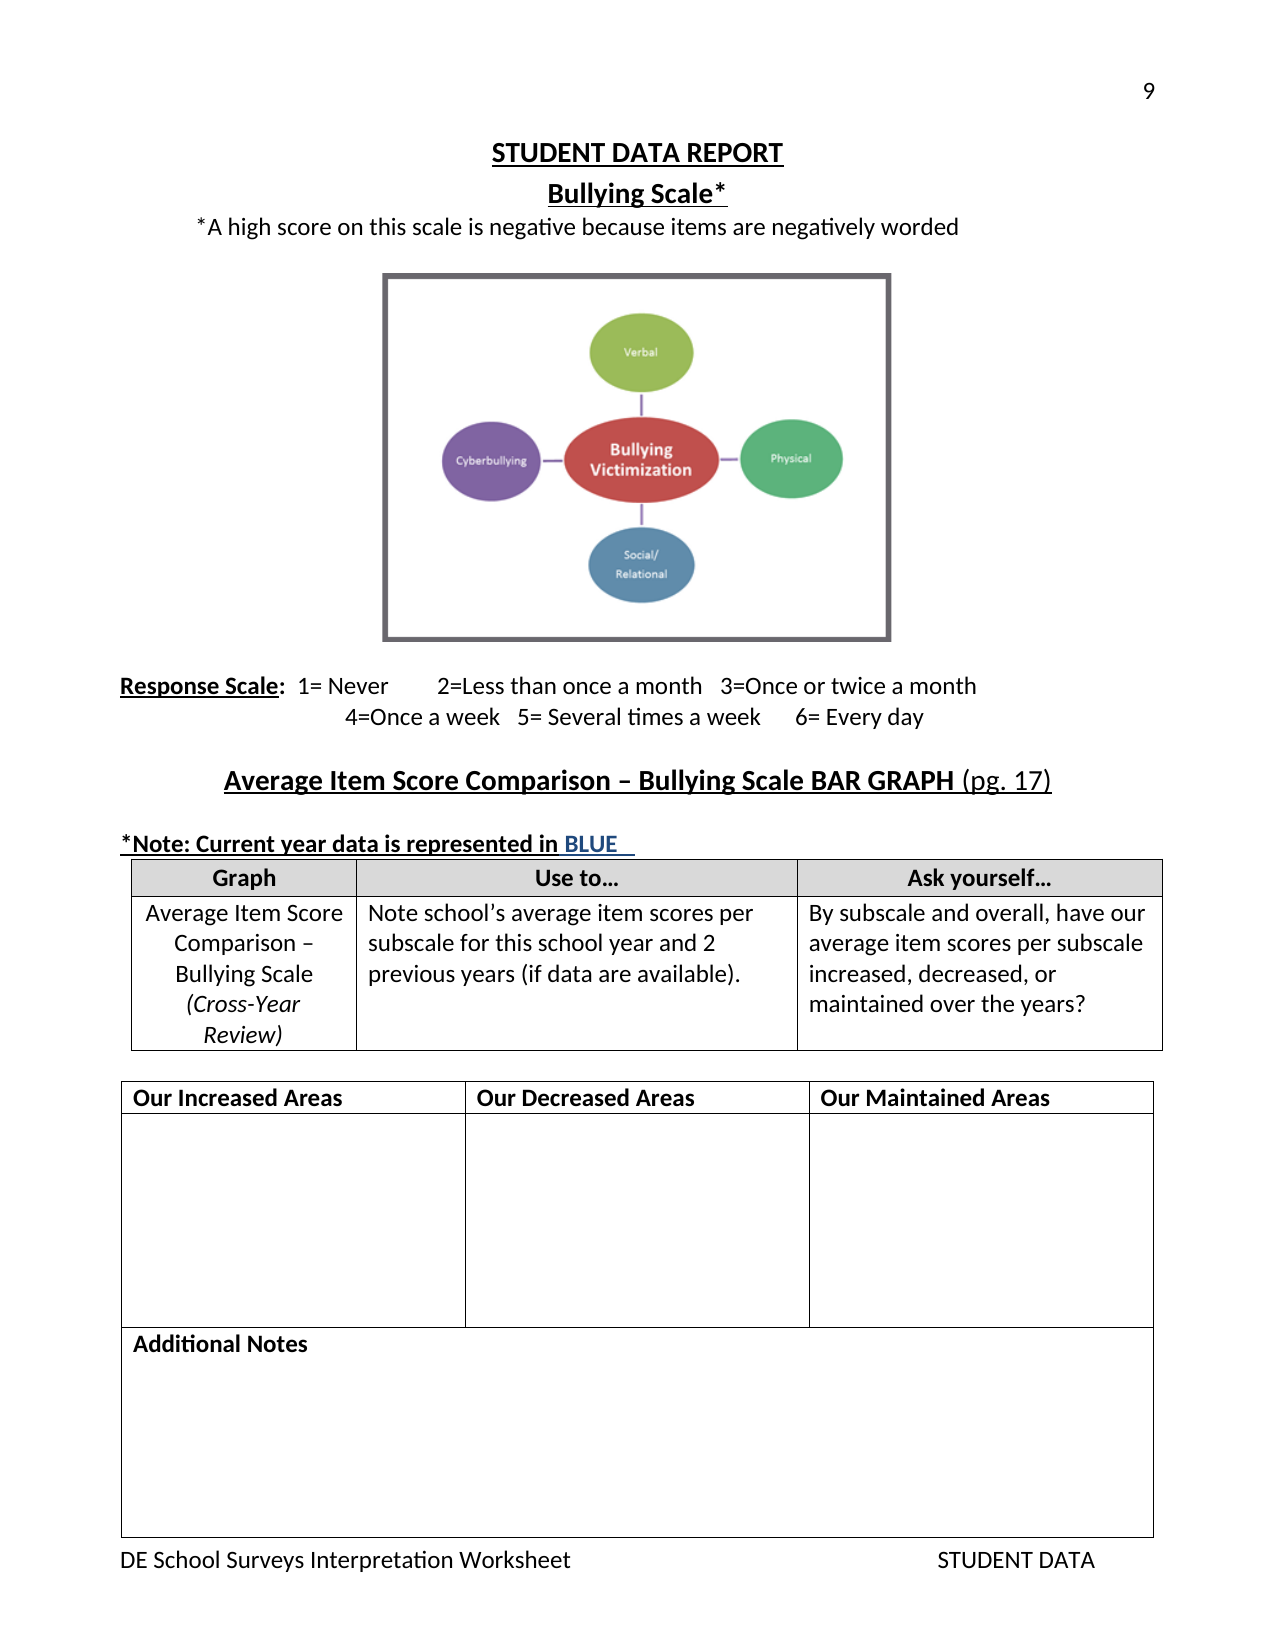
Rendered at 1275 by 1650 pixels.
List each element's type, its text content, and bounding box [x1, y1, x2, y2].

text STUDENT DATA REPORT [120, 134, 1155, 170]
table_cell Average Item Score Comparison – Bullying Scale (Cross-Year Review) [132, 897, 356, 1049]
table_header Graph [132, 860, 356, 896]
table_cell Note school’s average item scores per subscale for this school year and 2 previous years (if data are available). [357, 897, 797, 1049]
text Bullying Scale* [120, 175, 1155, 211]
picture [382, 273, 892, 642]
table_cell By subscale and overall, have our average item scores per subscale increased, decreased, or maintained over the years? [798, 897, 1162, 1049]
text Average Item Score Comparison – Bullying Scale BAR GRAPH (pg. 17) [120, 762, 1155, 797]
table_header Ask yourself… [798, 860, 1162, 896]
table_cell [122, 1114, 465, 1327]
table_cell Additional Notes [122, 1328, 1153, 1537]
text Response Scale: 1= Never 2=Less than once a month 3=Once or twice a month [120, 670, 1155, 701]
table_header Use to… [357, 860, 797, 896]
text *Note: Current year data is represented in BLUE [120, 828, 1155, 858]
list *A high score on this scale is negative because items are negatively worded [195, 211, 1155, 241]
table_header Our Maintained Areas [810, 1082, 1153, 1113]
table_header Our Increased Areas [122, 1082, 465, 1113]
table_cell [466, 1114, 809, 1327]
text 4=Once a week 5= Several times a week 6= Every day [270, 701, 1155, 731]
table_header Our Decreased Areas [466, 1082, 809, 1113]
table_cell [810, 1114, 1153, 1327]
